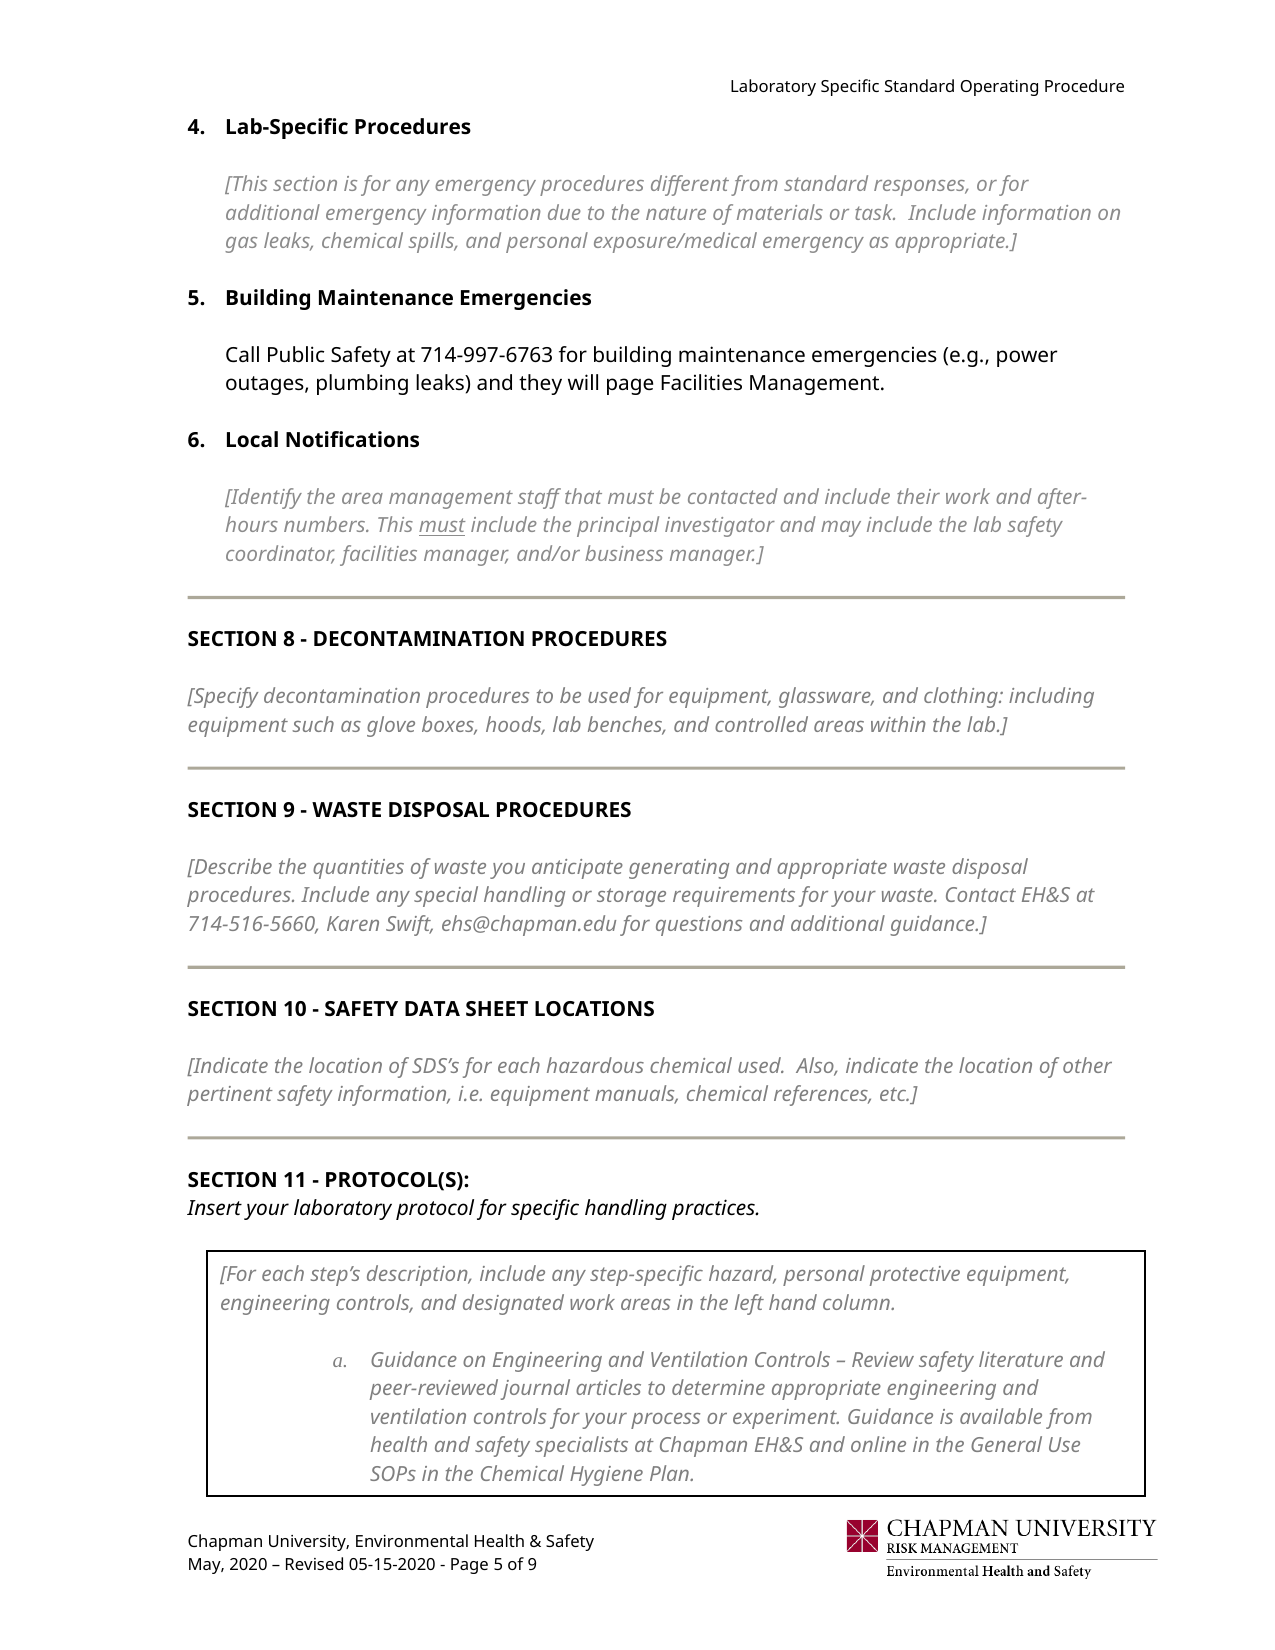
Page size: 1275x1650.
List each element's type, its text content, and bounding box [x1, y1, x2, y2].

text SECTION 10 - SAFETY DATA SHEET LOCATIONS [187, 994, 1125, 1022]
text [This section is for any emergency procedures different from standard responses, or for additional emergency information due to the nature of materials or task. Include information on gas leaks, chemical spills, and personal exposure/medical emergency as appropriate.] [225, 169, 1125, 255]
list Lab-Specific Procedures [187, 112, 1125, 141]
text [Identify the area management staff that must be contacted and include their work and after-hours numbers. This must include the principal investigator and may include the lab safety coordinator, facilities manager, and/or business manager.] [225, 482, 1125, 567]
text [Specify decontamination procedures to be used for equipment, glassware, and clothing: including equipment such as glove boxes, hoods, lab benches, and controlled areas within the lab.] [187, 681, 1125, 738]
list Building Maintenance Emergencies [187, 283, 1125, 312]
text SECTION 8 - DECONTAMINATION PROCEDURES [187, 624, 1125, 653]
text Call Public Safety at 714-997-6763 for building maintenance emergencies (e.g., power outages, plumbing leaks) and they will page Facilities Management. [225, 340, 1125, 397]
list Local Notifications [187, 425, 1125, 454]
text Insert your laboratory protocol for specific handling practices. [187, 1193, 1125, 1222]
text [Describe the quantities of waste you anticipate generating and appropriate waste disposal procedures. Include any special handling or storage requirements for your waste. Contact EH&S at 714-516-5660, Karen Swift, ehs@chapman.edu for questions and additional guidance.] [187, 852, 1125, 937]
picture [846, 1515, 1158, 1579]
text SECTION 11 - PROTOCOL(S): [187, 1165, 1125, 1193]
text [Indicate the location of SDS’s for each hazardous chemical used. Also, indicate the location of other pertinent safety information, i.e. equipment manuals, chemical references, etc.] [187, 1051, 1125, 1108]
text SECTION 9 - WASTE DISPOSAL PROCEDURES [187, 795, 1125, 823]
